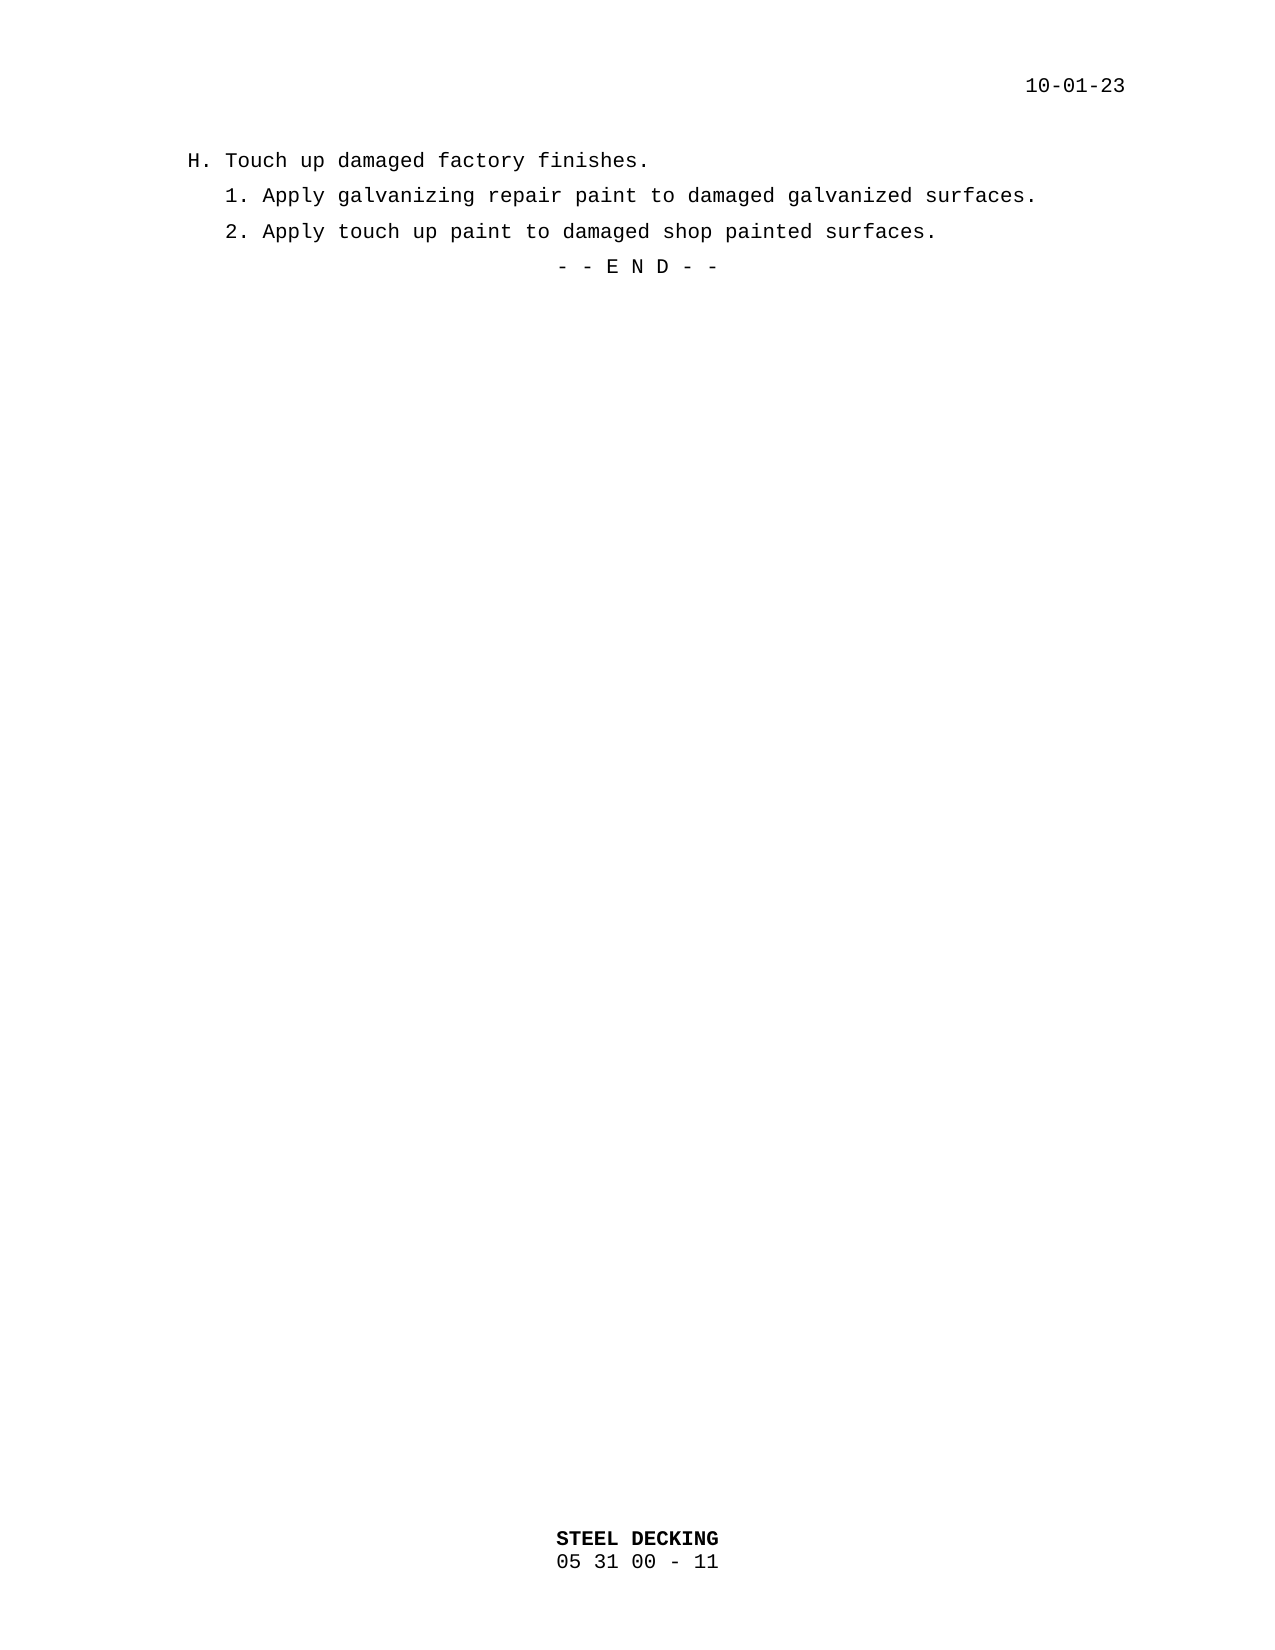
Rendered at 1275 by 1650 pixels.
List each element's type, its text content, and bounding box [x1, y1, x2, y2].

text Apply touch up paint to damaged shop painted surfaces. [225, 221, 1125, 244]
text Apply galvanizing repair paint to damaged galvanized surfaces. [225, 185, 1125, 209]
text - - E N D - - [150, 256, 1125, 280]
text Touch up damaged factory finishes. [187, 150, 1125, 174]
